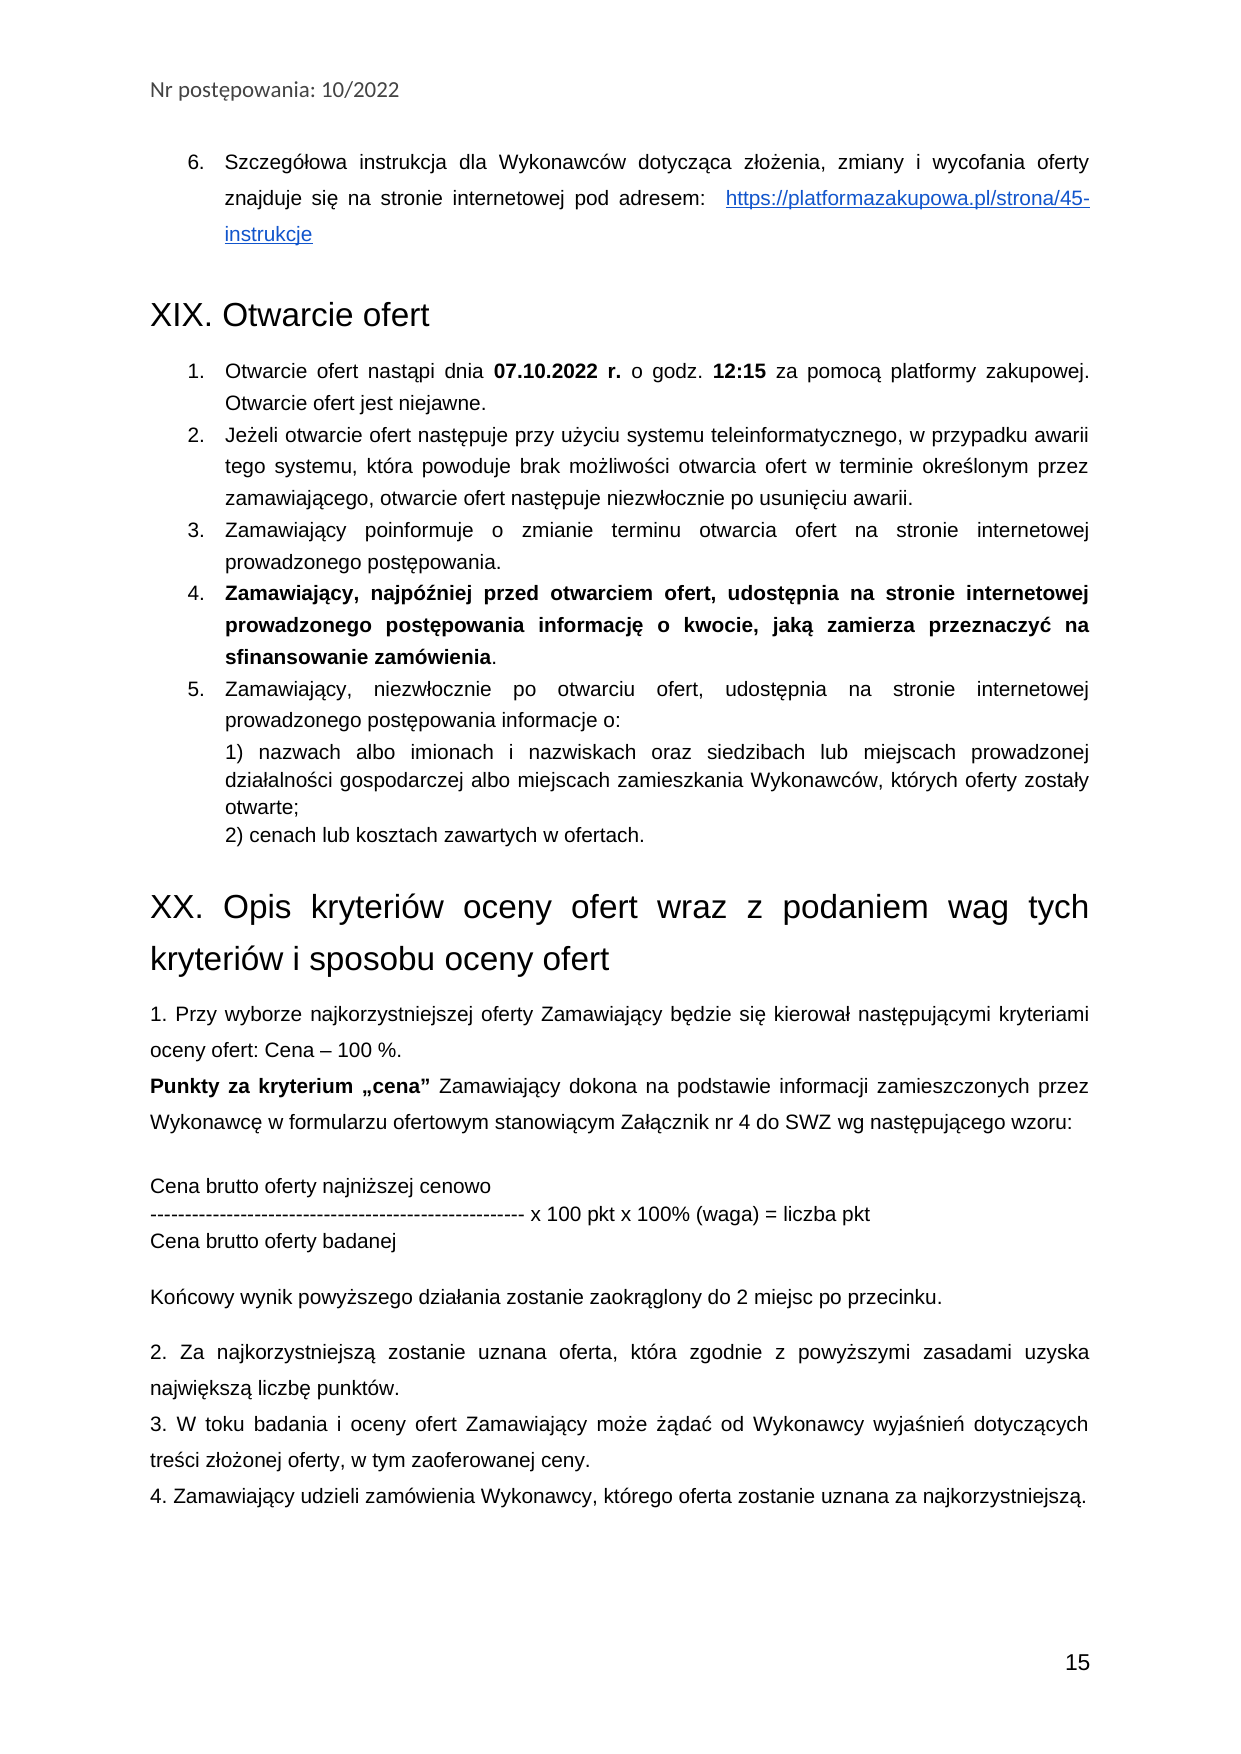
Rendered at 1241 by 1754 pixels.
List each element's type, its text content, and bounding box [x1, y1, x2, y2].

text 1. Przy wyborze najkorzystniejszej oferty Zamawiający będzie się kierował następującymi kryteriami oceny ofert: Cena – 100 %. [150, 1002, 1090, 1062]
list Otwarcie ofert nastąpi dnia 07.10.2022 r. o godz. 12:15 za pomocą platformy zakupowej. Otwarcie ofert jest niejawne. [187, 359, 1090, 414]
text 3. W toku badania i oceny ofert Zamawiający może żądać od Wykonawcy wyjaśnień dotyczących treści złożonej oferty, w tym zaoferowanej ceny. [150, 1412, 1090, 1472]
text 2) cenach lub kosztach zawartych w ofertach. [150, 823, 1090, 847]
text Punkty za kryterium „cena” Zamawiający dokona na podstawie informacji zamieszczonych przez Wykonawcę w formularzu ofertowym stanowiącym Załącznik nr 4 do SWZ wg następującego wzoru: [150, 1074, 1090, 1134]
text Cena brutto oferty najniższej cenowo [150, 1174, 1090, 1198]
subtitle XX. Opis kryteriów oceny ofert wraz z podaniem wag tych kryteriów i sposobu oceny ofert [150, 888, 1090, 977]
text 4. Zamawiający udzieli zamówienia Wykonawcy, którego oferta zostanie uznana za najkorzystniejszą. [150, 1484, 1090, 1508]
list Zamawiający, najpóźniej przed otwarciem ofert, udostępnia na stronie internetowej prowadzonego postępowania informację o kwocie, jaką zamierza przeznaczyć na sfinansowanie zamówienia. [187, 581, 1090, 669]
list Jeżeli otwarcie ofert następuje przy użyciu systemu teleinformatycznego, w przypadku awarii tego systemu, która powoduje brak możliwości otwarcia ofert w terminie określonym przez zamawiającego, otwarcie ofert następuje niezwłocznie po usunięciu awarii. [187, 422, 1090, 510]
subtitle XIX. Otwarcie ofert [150, 295, 1090, 334]
text ------------------------------------------------------ x 100 pkt x 100% (waga) = liczba pkt [150, 1202, 1090, 1226]
list Szczegółowa instrukcja dla Wykonawców dotycząca złożenia, zmiany i wycofania oferty znajduje się na stronie internetowej pod adresem: https://platformazakupowa.pl/strona/45-instrukcje [187, 150, 1090, 246]
list Zamawiający poinformuje o zmianie terminu otwarcia ofert na stronie internetowej prowadzonego postępowania. [187, 518, 1090, 573]
text Cena brutto oferty badanej [150, 1229, 1090, 1253]
text Końcowy wynik powyższego działania zostanie zaokrąglony do 2 miejsc po przecinku. [150, 1285, 1090, 1309]
text 1) nazwach albo imionach i nazwiskach oraz siedzibach lub miejscach prowadzonej działalności gospodarczej albo miejscach zamieszkania Wykonawców, których oferty zostały otwarte; [225, 740, 1090, 819]
list Zamawiający, niezwłocznie po otwarciu ofert, udostępnia na stronie internetowej prowadzonego postępowania informacje o: [187, 677, 1090, 732]
text 2. Za najkorzystniejszą zostanie uznana oferta, która zgodnie z powyższymi zasadami uzyska największą liczbę punktów. [150, 1340, 1090, 1400]
